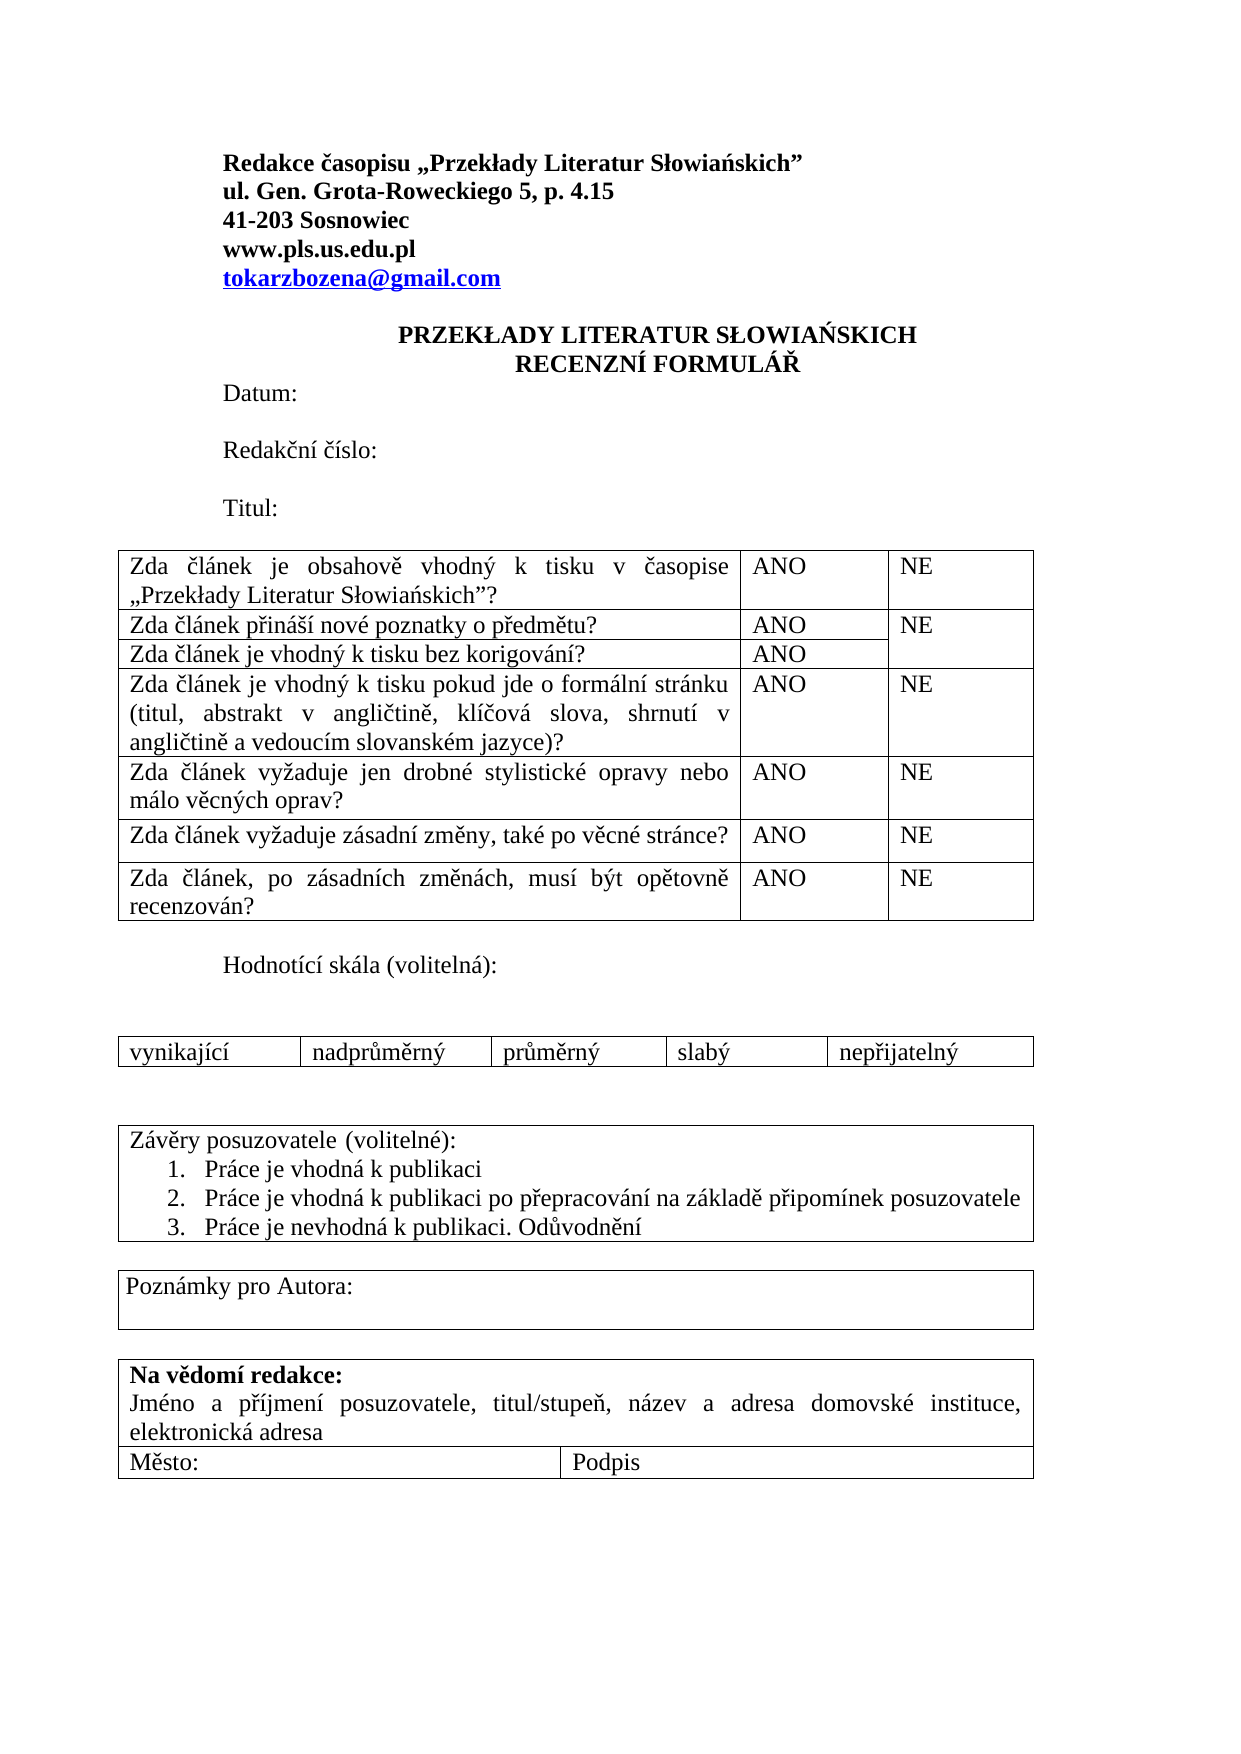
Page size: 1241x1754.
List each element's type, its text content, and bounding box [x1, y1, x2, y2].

table_cell ANO [741, 669, 888, 756]
table_cell ANO [741, 610, 888, 638]
table_cell ANO [741, 757, 888, 819]
table_cell [889, 639, 1033, 668]
table_cell Zda článek je vhodný k tisku bez korigování? [119, 640, 740, 668]
text Datum: [223, 378, 1093, 406]
text Redakční číslo: [223, 435, 1093, 464]
table_header Zda článek je obsahově vhodný k tisku v časopise „Przekłady Literatur Słowiańskich”? [119, 551, 740, 609]
text 41-203 Sosnowiec [223, 205, 1093, 234]
table_cell NE [889, 669, 1033, 756]
text tokarzbozena@gmail.com [223, 263, 1093, 291]
text RECENZNÍ FORMULÁŘ [223, 349, 1093, 378]
text www.pls.us.edu.pl [223, 234, 1093, 263]
table_cell ANO [741, 640, 888, 668]
table_cell Podpis [561, 1447, 1033, 1477]
table_cell Zda článek je vhodný k tisku pokud jde o formální stránku (titul, abstrakt v angličtině, klíčová slova, shrnutí v angličtině a vedoucím slovanském jazyce)? [119, 669, 740, 756]
text Hodnotící skála (volitelná): [223, 950, 1093, 979]
table_cell Zda článek vyžaduje zásadní změny, také po věcné stránce? [119, 820, 740, 862]
table_header vynikající [119, 1037, 300, 1066]
table_header nadprůměrný [301, 1037, 491, 1066]
table_header průměrný [492, 1037, 666, 1066]
table_cell Zda článek vyžaduje jen drobné stylistické opravy nebo málo věcných oprav? [119, 757, 740, 819]
table_header NE [889, 551, 1033, 609]
table_header ANO [741, 551, 888, 609]
table_header Na vědomí redakce: Jméno a příjmení posuzovatele, titul/stupeň, název a adresa domovské instituce, elektronická adresa [119, 1360, 1033, 1446]
text Titul: [223, 493, 1093, 521]
table_cell Město: [119, 1447, 560, 1477]
table_cell Zda článek přináší nové poznatky o předmětu? [119, 610, 740, 638]
table_cell NE [889, 757, 1033, 819]
text ul. Gen. Grota-Roweckiego 5, p. 4.15 [223, 176, 1093, 205]
text Redakce časopisu „Przekłady Literatur Słowiańskich” [223, 148, 1093, 176]
table_cell Zda článek, po zásadních změnách, musí být opětovně recenzován? [119, 863, 740, 920]
text PRZEKŁADY LITERATUR SŁOWIAŃSKICH [223, 320, 1093, 349]
table_header Poznámky pro Autora: [119, 1271, 1033, 1329]
table_header Závěry posuzovatele (volitelné): Práce je vhodná k publikaci Práce je vhodná k publikaci po přepracování na základě připomínek posuzovatele Práce je nevhodná k publikaci. Odůvodnění [119, 1126, 1033, 1241]
table_header slabý [667, 1037, 827, 1066]
table_header nepřijatelný [828, 1037, 1033, 1066]
table_cell NE [889, 863, 1033, 920]
table_cell ANO [741, 863, 888, 920]
table_cell NE [889, 820, 1033, 862]
table_cell NE [889, 610, 1033, 638]
table_cell ANO [741, 820, 888, 862]
